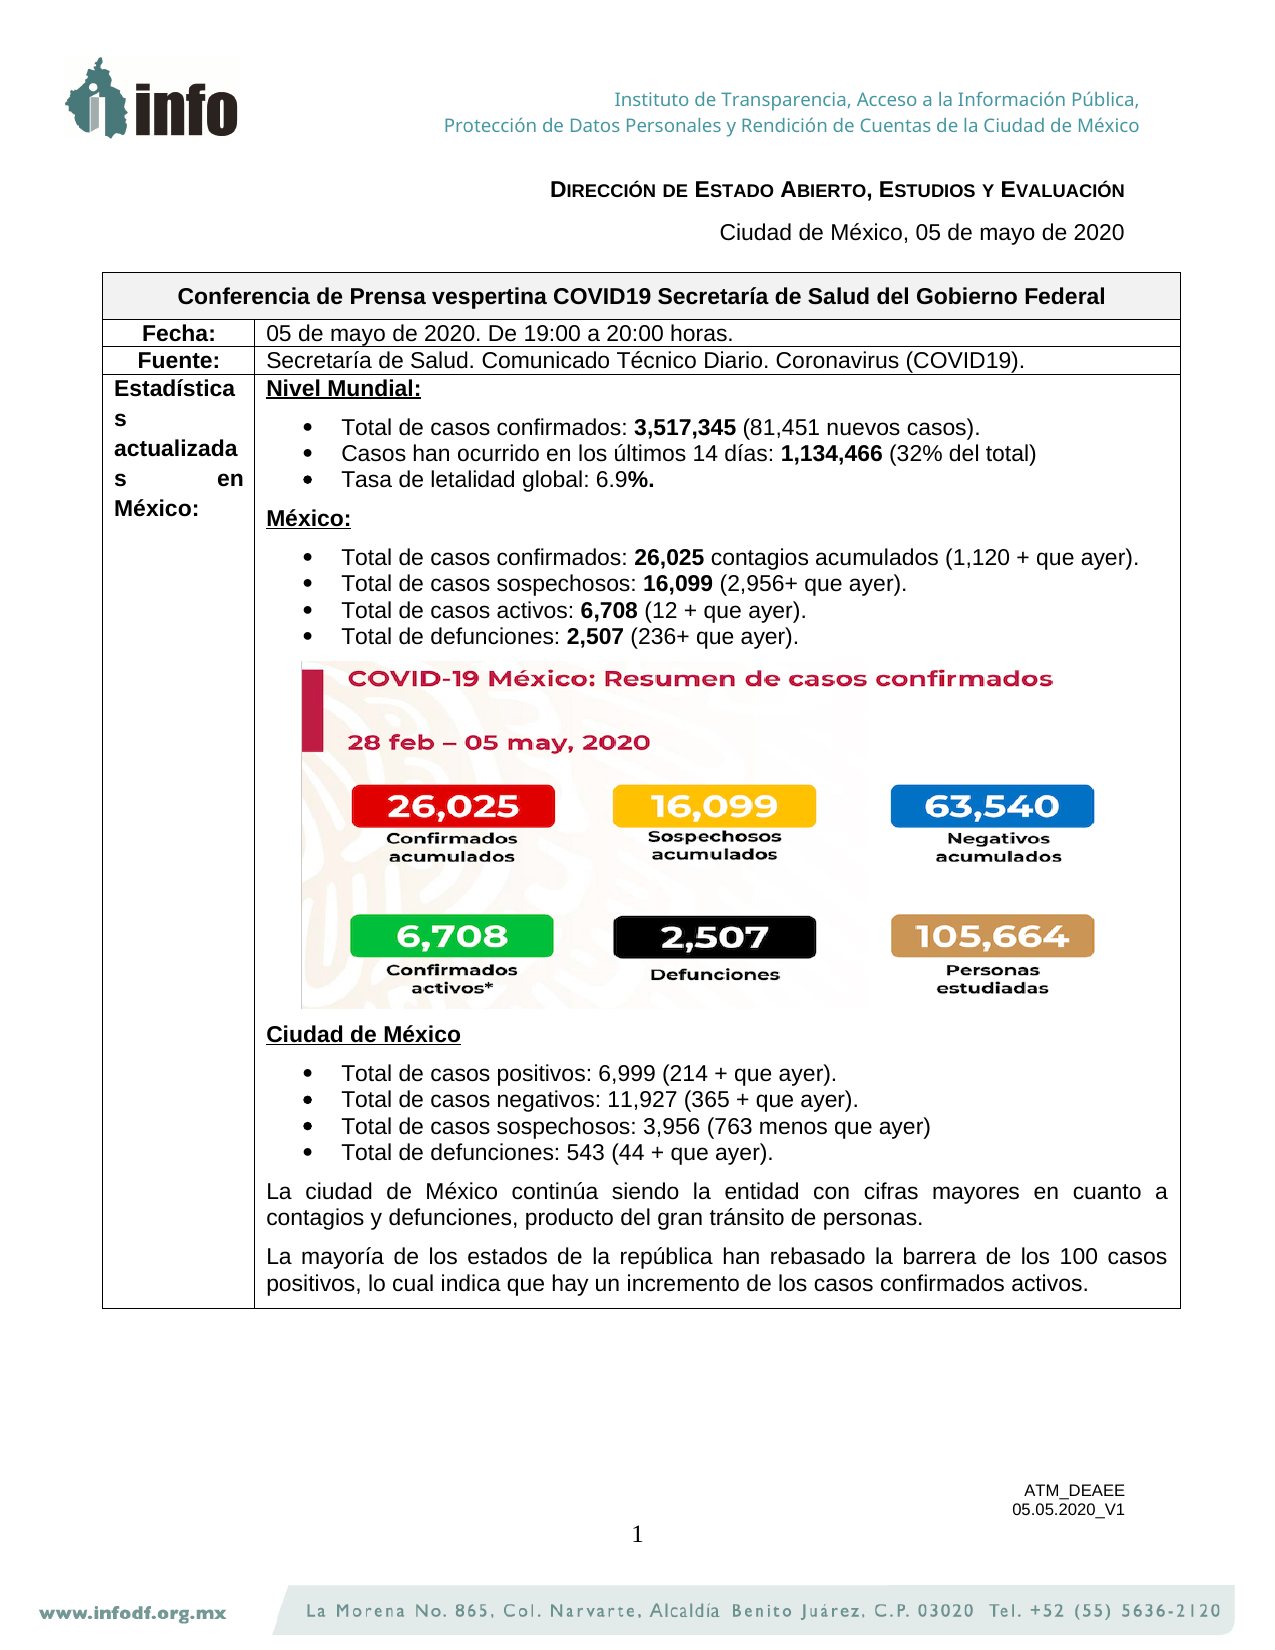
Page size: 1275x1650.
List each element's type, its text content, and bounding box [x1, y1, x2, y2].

table_cell Fuente: [103, 347, 254, 373]
table_header Conferencia de Prensa vespertina COVID19 Secretaría de Salud del Gobierno Federal [103, 273, 1180, 319]
table_cell Estadísticas actualizadas en México: [103, 375, 254, 1308]
picture [301, 661, 1135, 1009]
text Ciudad de México, 05 de mayo de 2020 [150, 219, 1124, 246]
table_cell 05 de mayo de 2020. De 19:00 a 20:00 horas. [255, 320, 1180, 346]
text Dirección de Estado Abierto, Estudios y Evaluación [150, 176, 1124, 203]
picture [10, 1576, 1270, 1643]
table_cell Fecha: [103, 320, 254, 346]
picture [63, 55, 239, 139]
table_cell Secretaría de Salud. Comunicado Técnico Diario. Coronavirus (COVID19). [255, 347, 1180, 373]
